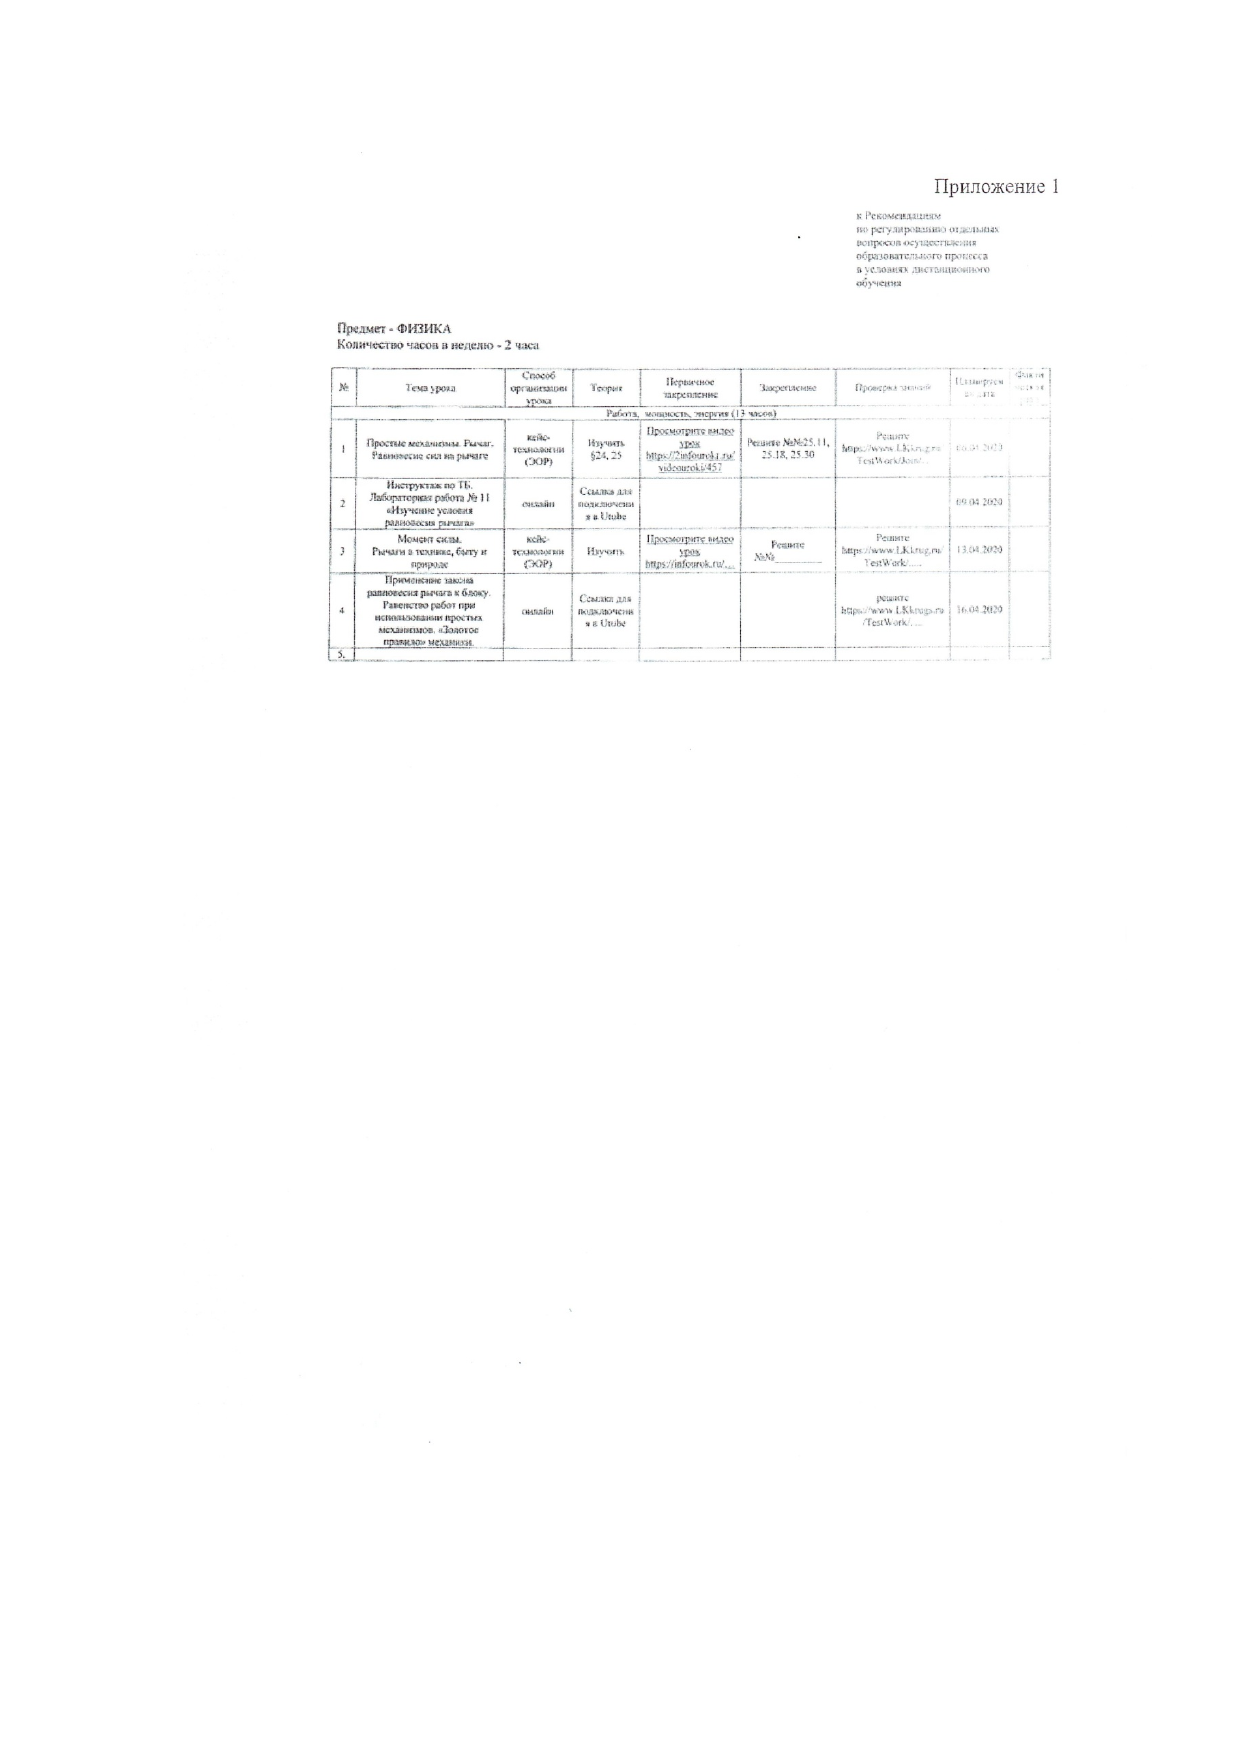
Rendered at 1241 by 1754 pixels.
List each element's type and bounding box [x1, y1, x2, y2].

picture [177, 118, 1152, 1460]
